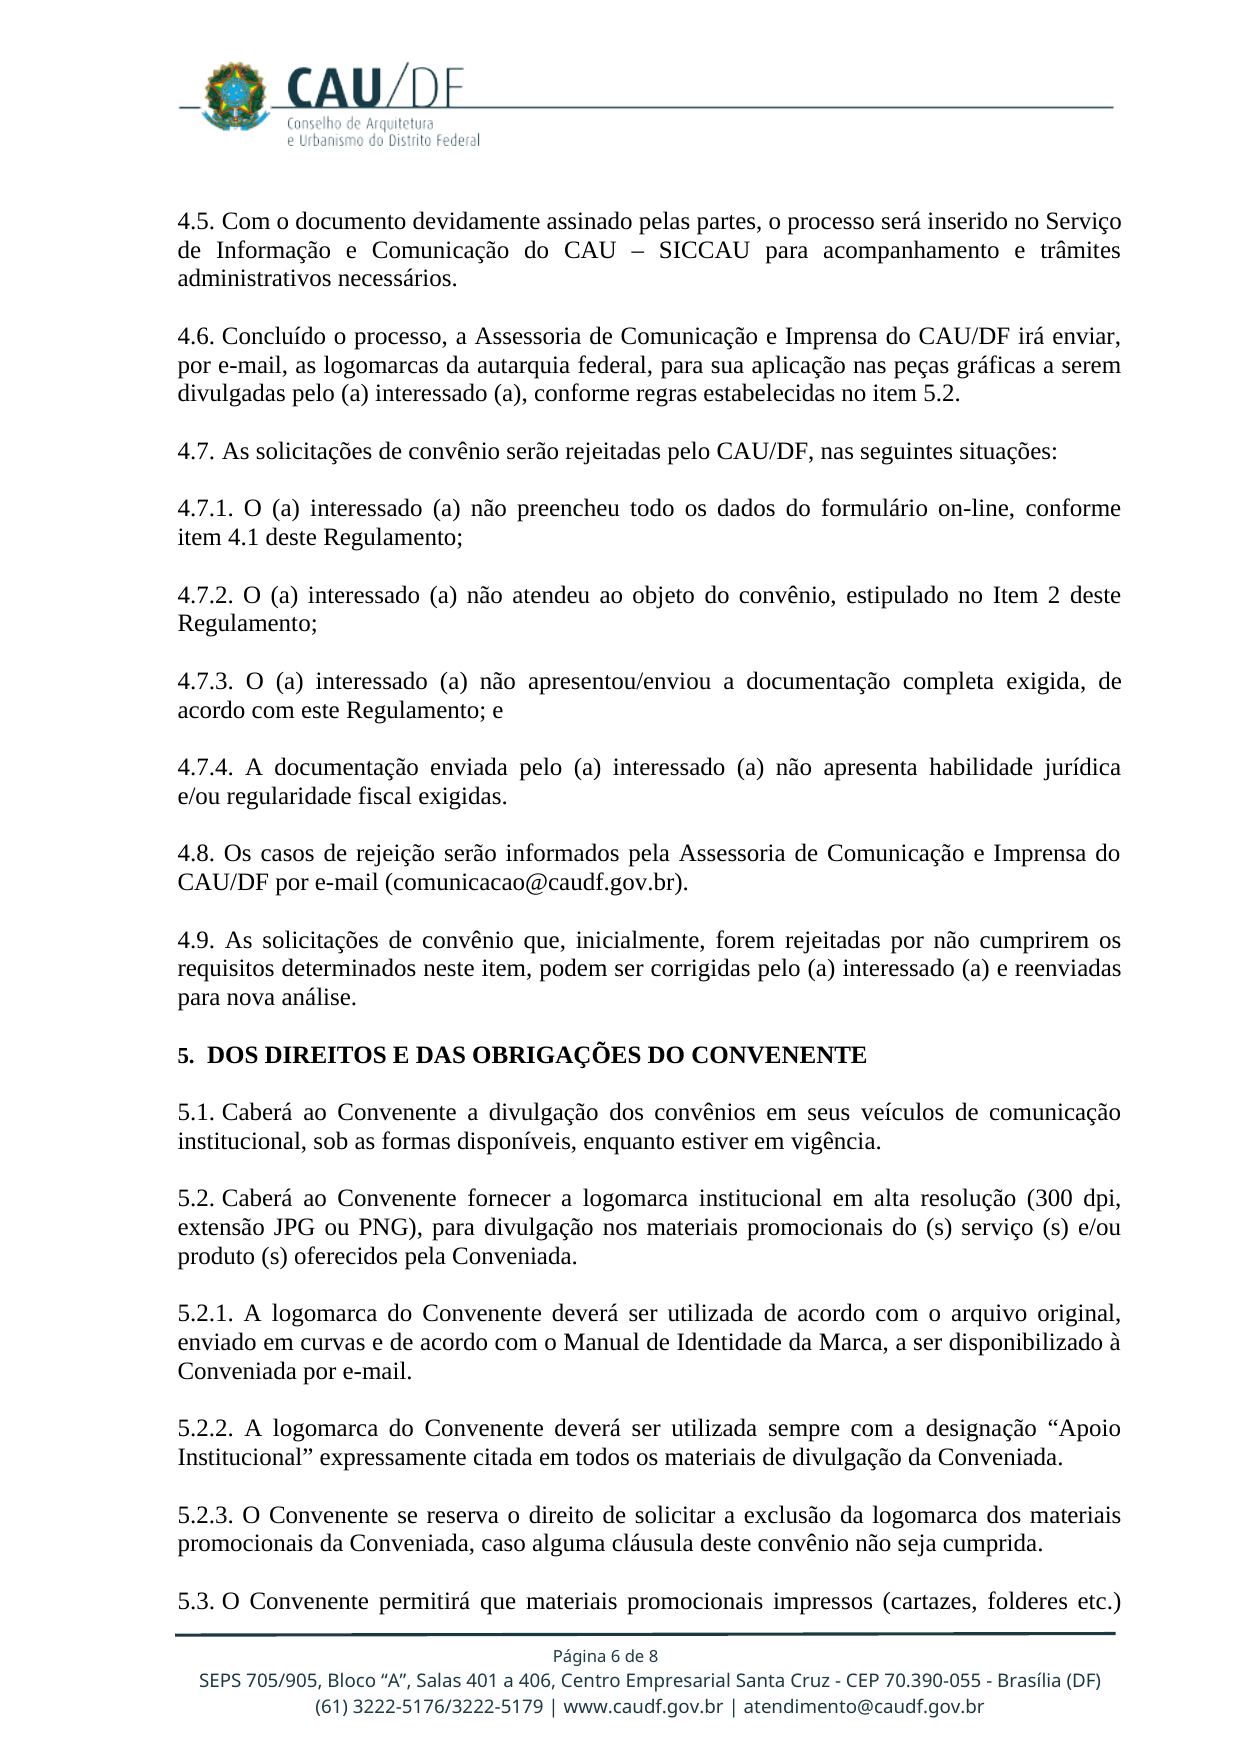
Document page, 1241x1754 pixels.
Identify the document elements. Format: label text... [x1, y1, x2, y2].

text 4.7.1. O (a) interessado (a) não preencheu todo os dados do formulário on-line, conforme item 4.1 deste Regulamento; [177, 493, 1122, 551]
text 4.7.2. O (a) interessado (a) não atendeu ao objeto do convênio, estipulado no Item 2 deste Regulamento; [177, 580, 1122, 637]
text 4.7.3. O (a) interessado (a) não apresentou/enviou a documentação completa exigida, de acordo com este Regulamento; e [177, 666, 1122, 723]
list DOS DIREITOS E DAS OBRIGAÇÕES DO CONVENENTE [177, 1040, 1122, 1068]
text 4.7.4. A documentação enviada pelo (a) interessado (a) não apresenta habilidade jurídica e/ou regularidade fiscal exigidas. [177, 752, 1122, 810]
list Concluído o processo, a Assessoria de Comunicação e Imprensa do CAU/DF irá enviar, por e-mail, as logomarcas da autarquia federal, para sua aplicação nas peças gráficas a serem divulgadas pelo (a) interessado (a), conforme regras estabelecidas no item 5.2. [177, 321, 1122, 407]
list Com o documento devidamente assinado pelas partes, o processo será inserido no Serviço de Informação e Comunicação do CAU – SICCAU para acompanhamento e trâmites administrativos necessários. [177, 206, 1122, 292]
text 4.9. As solicitações de convênio que, inicialmente, forem rejeitadas por não cumprirem os requisitos determinados neste item, podem ser corrigidas pelo (a) interessado (a) e reenviadas para nova análise. [177, 925, 1122, 1011]
text 5.2.3. O Convenente se reserva o direito de solicitar a exclusão da logomarca dos materiais promocionais da Conveniada, caso alguma cláusula deste convênio não seja cumprida. [177, 1500, 1122, 1557]
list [177, 1586, 1122, 1615]
list As solicitações de convênio serão rejeitadas pelo CAU/DF, nas seguintes situações: [177, 436, 1122, 465]
text 5.2.2. A logomarca do Convenente deverá ser utilizada sempre com a designação “Apoio Institucional” expressamente citada em todos os materiais de divulgação da Conveniada. [177, 1413, 1122, 1471]
list Caberá ao Convenente fornecer a logomarca institucional em alta resolução (300 dpi, extensão JPG ou PNG), para divulgação nos materiais promocionais do (s) serviço (s) e/ou produto (s) oferecidos pela Conveniada. [177, 1183, 1122, 1270]
list Caberá ao Convenente a divulgação dos convênios em seus veículos de comunicação institucional, sob as formas disponíveis, enquanto estiver em vigência. [177, 1097, 1122, 1155]
text 5.2.1. A logomarca do Convenente deverá ser utilizada de acordo com o arquivo original, enviado em curvas e de acordo com o Manual de Identidade da Marca, a ser disponibilizado à Conveniada por e-mail. [177, 1298, 1122, 1385]
text 4.8. Os casos de rejeição serão informados pela Assessoria de Comunicação e Imprensa do CAU/DF por e-mail (comunicacao@caudf.gov.br). [177, 838, 1122, 896]
